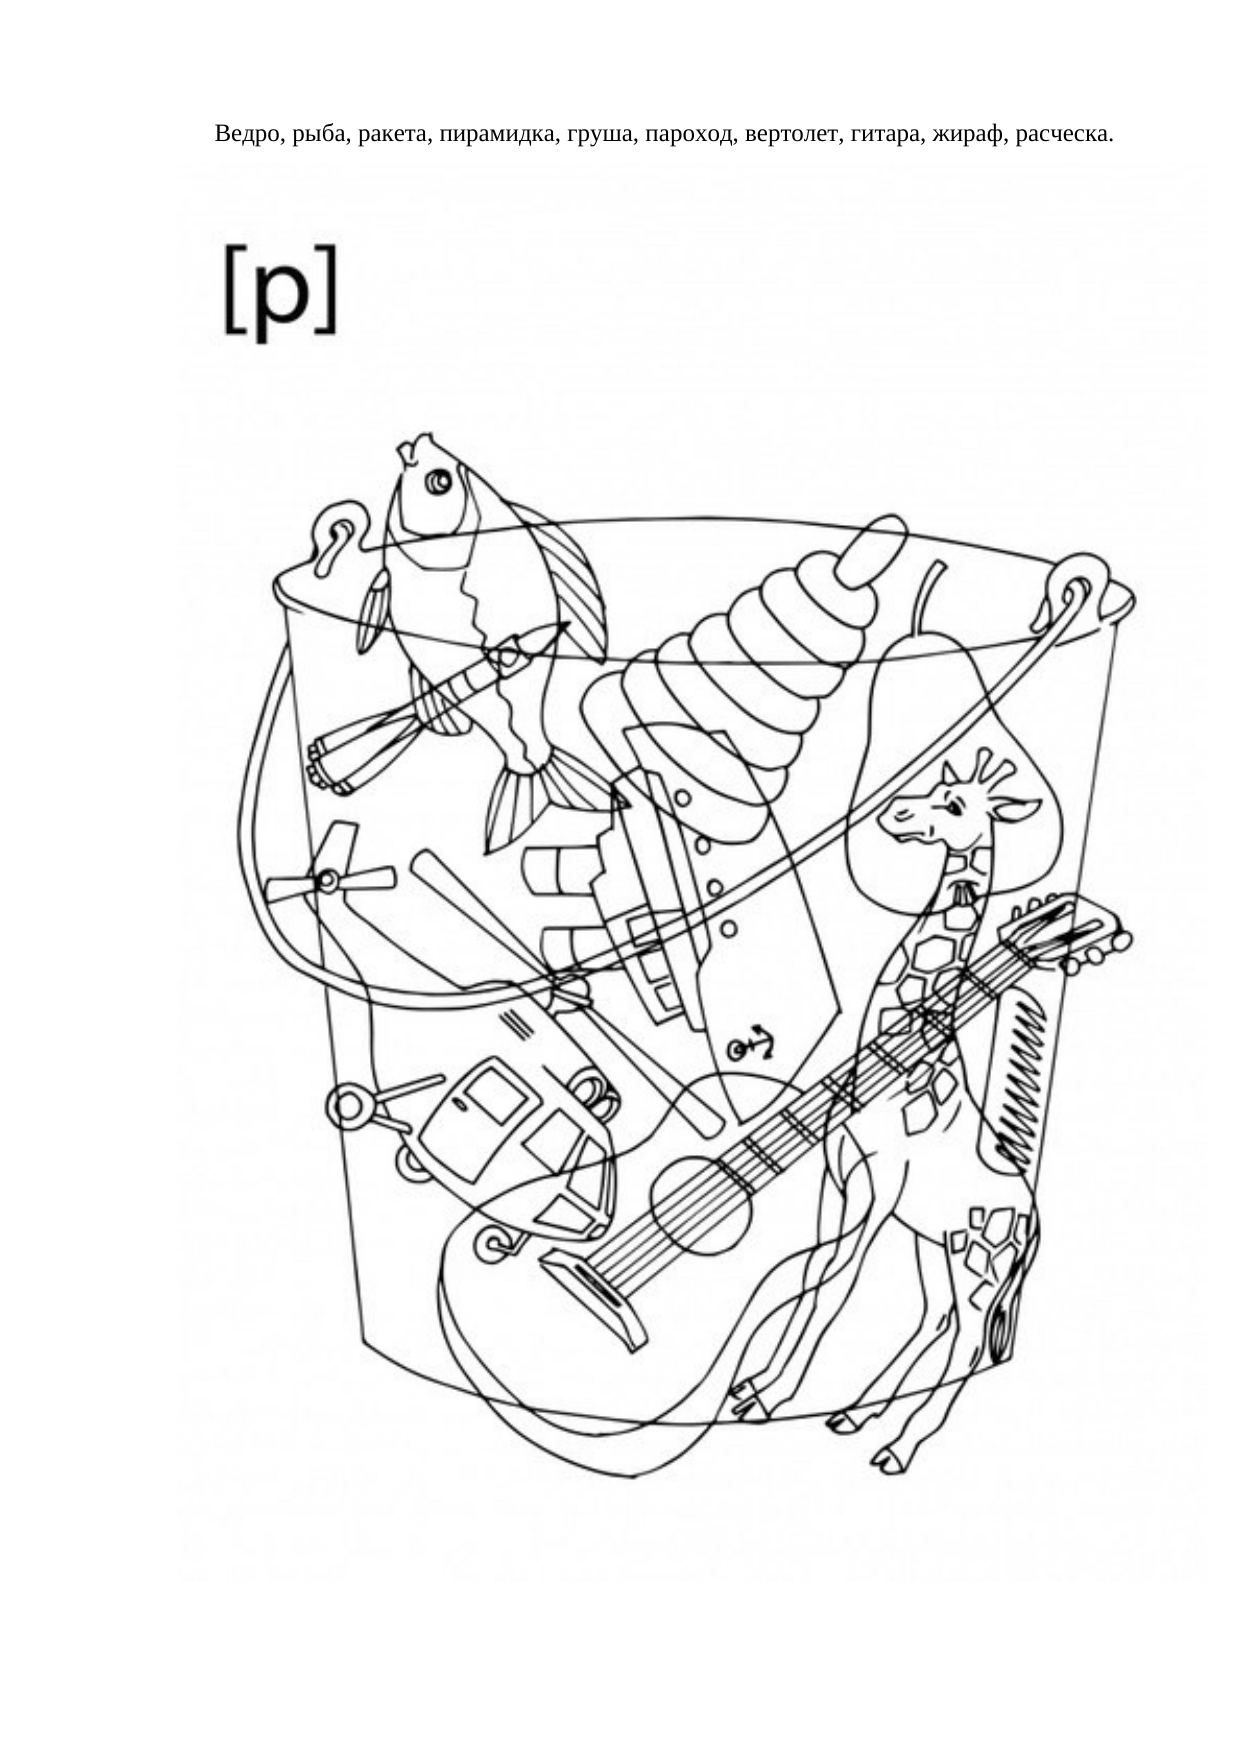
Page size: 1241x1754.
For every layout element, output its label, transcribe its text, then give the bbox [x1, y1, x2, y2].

picture [177, 163, 1208, 1582]
text Ведро, рыба, ракета, пирамидка, груша, пароход, вертолет, гитара, жираф, расческа. [177, 118, 1152, 147]
